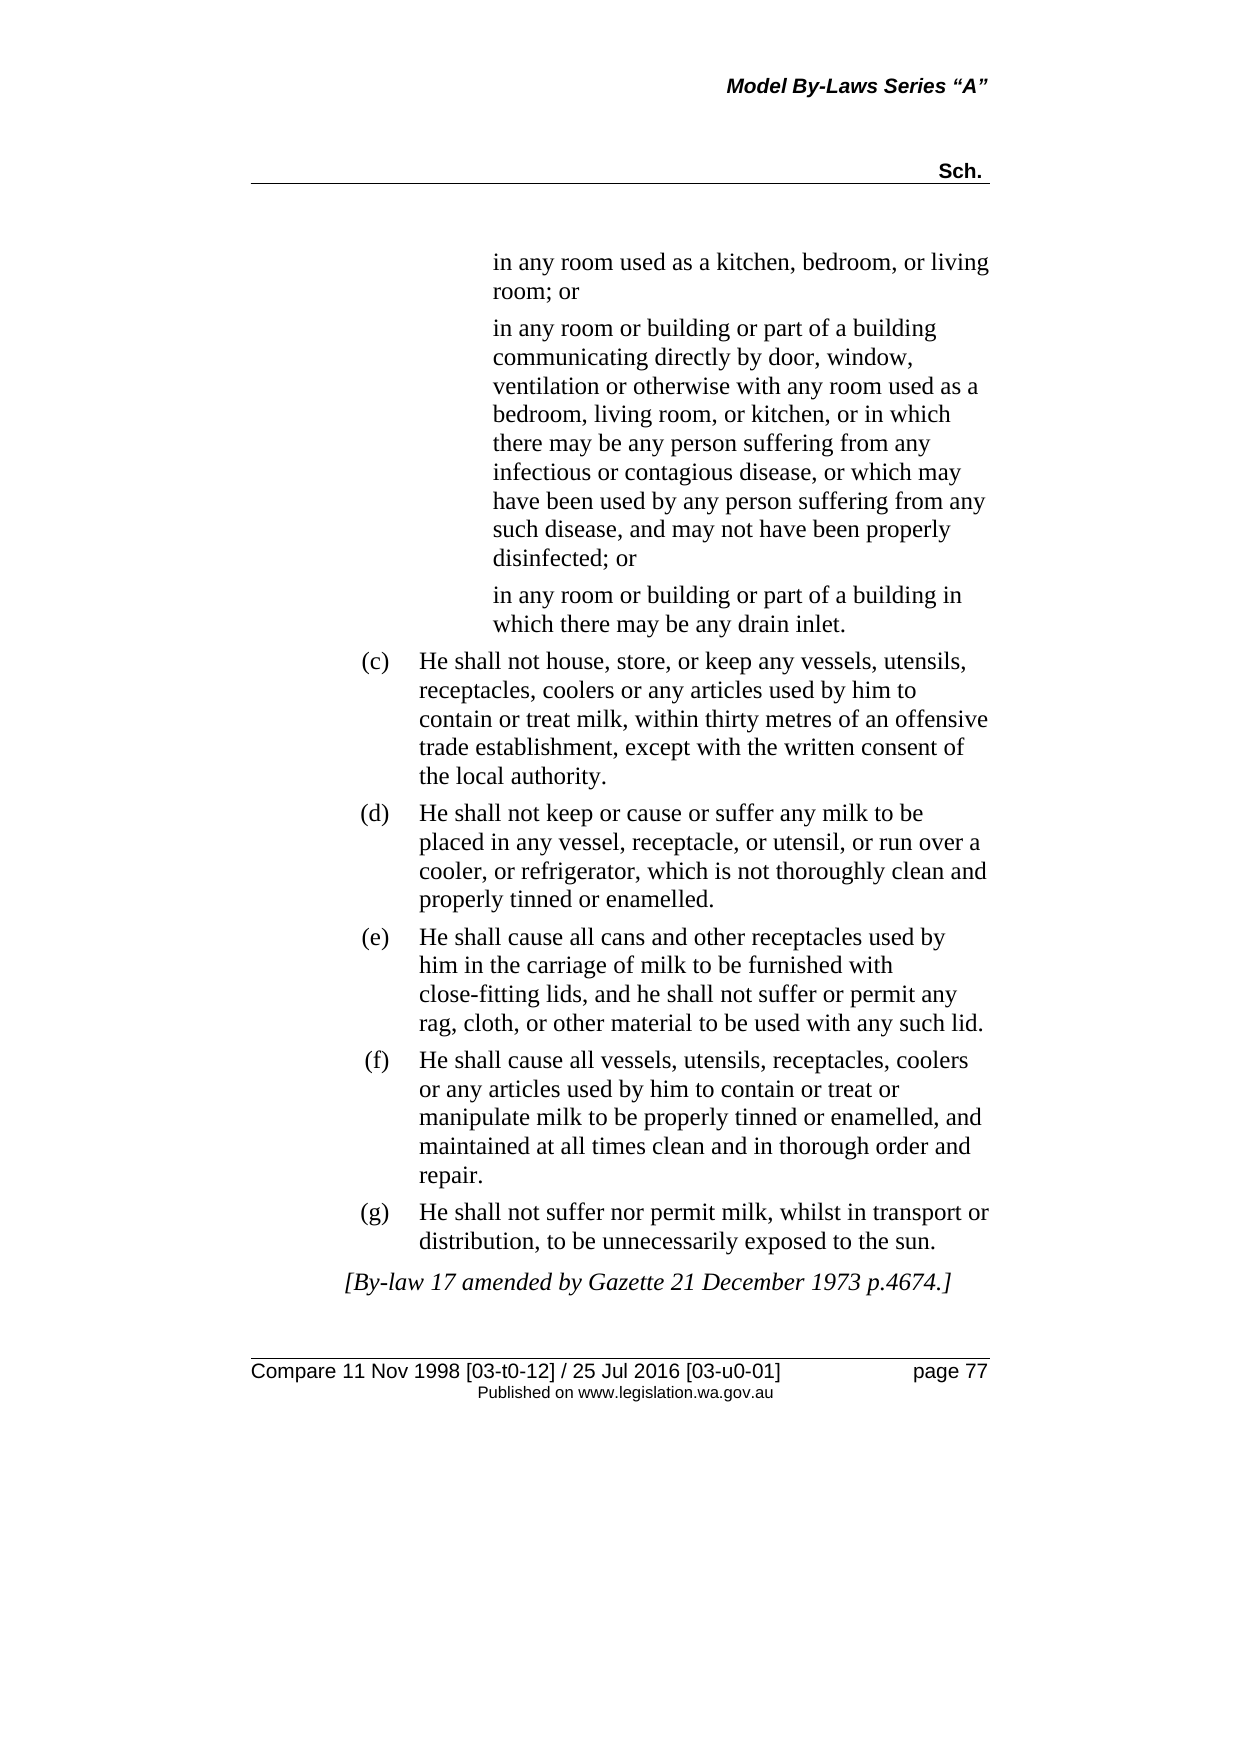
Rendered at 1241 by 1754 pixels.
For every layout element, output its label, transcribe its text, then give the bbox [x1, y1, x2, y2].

text (c) He shall not house, store, or keep any vessels, utensils, receptacles, coolers or any articles used by him to contain or treat milk, within thirty metres of an offensive trade establishment, except with the written consent of the local authority. [251, 646, 990, 790]
text (e) He shall cause all cans and other receptacles used by him in the carriage of milk to be furnished with close-fitting lids, and he shall not suffer or permit any rag, cloth, or other material to be used with any such lid. [251, 922, 990, 1037]
text in any room or building or part of a building communicating directly by door, window, ventilation or otherwise with any room used as a bedroom, living room, or kitchen, or in which there may be any person suffering from any infectious or contagious disease, or which may have been used by any person suffering from any such disease, and may not have been properly disinfected; or [251, 313, 990, 572]
text (d) He shall not keep or cause or suffer any milk to be placed in any vessel, receptacle, or utensil, or run over a cooler, or refrigerator, which is not thoroughly clean and properly tinned or enamelled. [251, 798, 990, 913]
text in any room or building or part of a building in which there may be any drain inlet. [251, 580, 990, 638]
text [By-law 17 amended by Gazette 21 December 1973 p.4674.] [251, 1267, 990, 1296]
text (f) He shall cause all vessels, utensils, receptacles, coolers or any articles used by him to contain or treat or manipulate milk to be properly tinned or enamelled, and maintained at all times clean and in thorough order and repair. [251, 1045, 990, 1189]
text (g) He shall not suffer nor permit milk, whilst in transport or distribution, to be unnecessarily exposed to the sun. [251, 1197, 990, 1254]
text in any room used as a kitchen, bedroom, or living room; or [251, 247, 990, 305]
